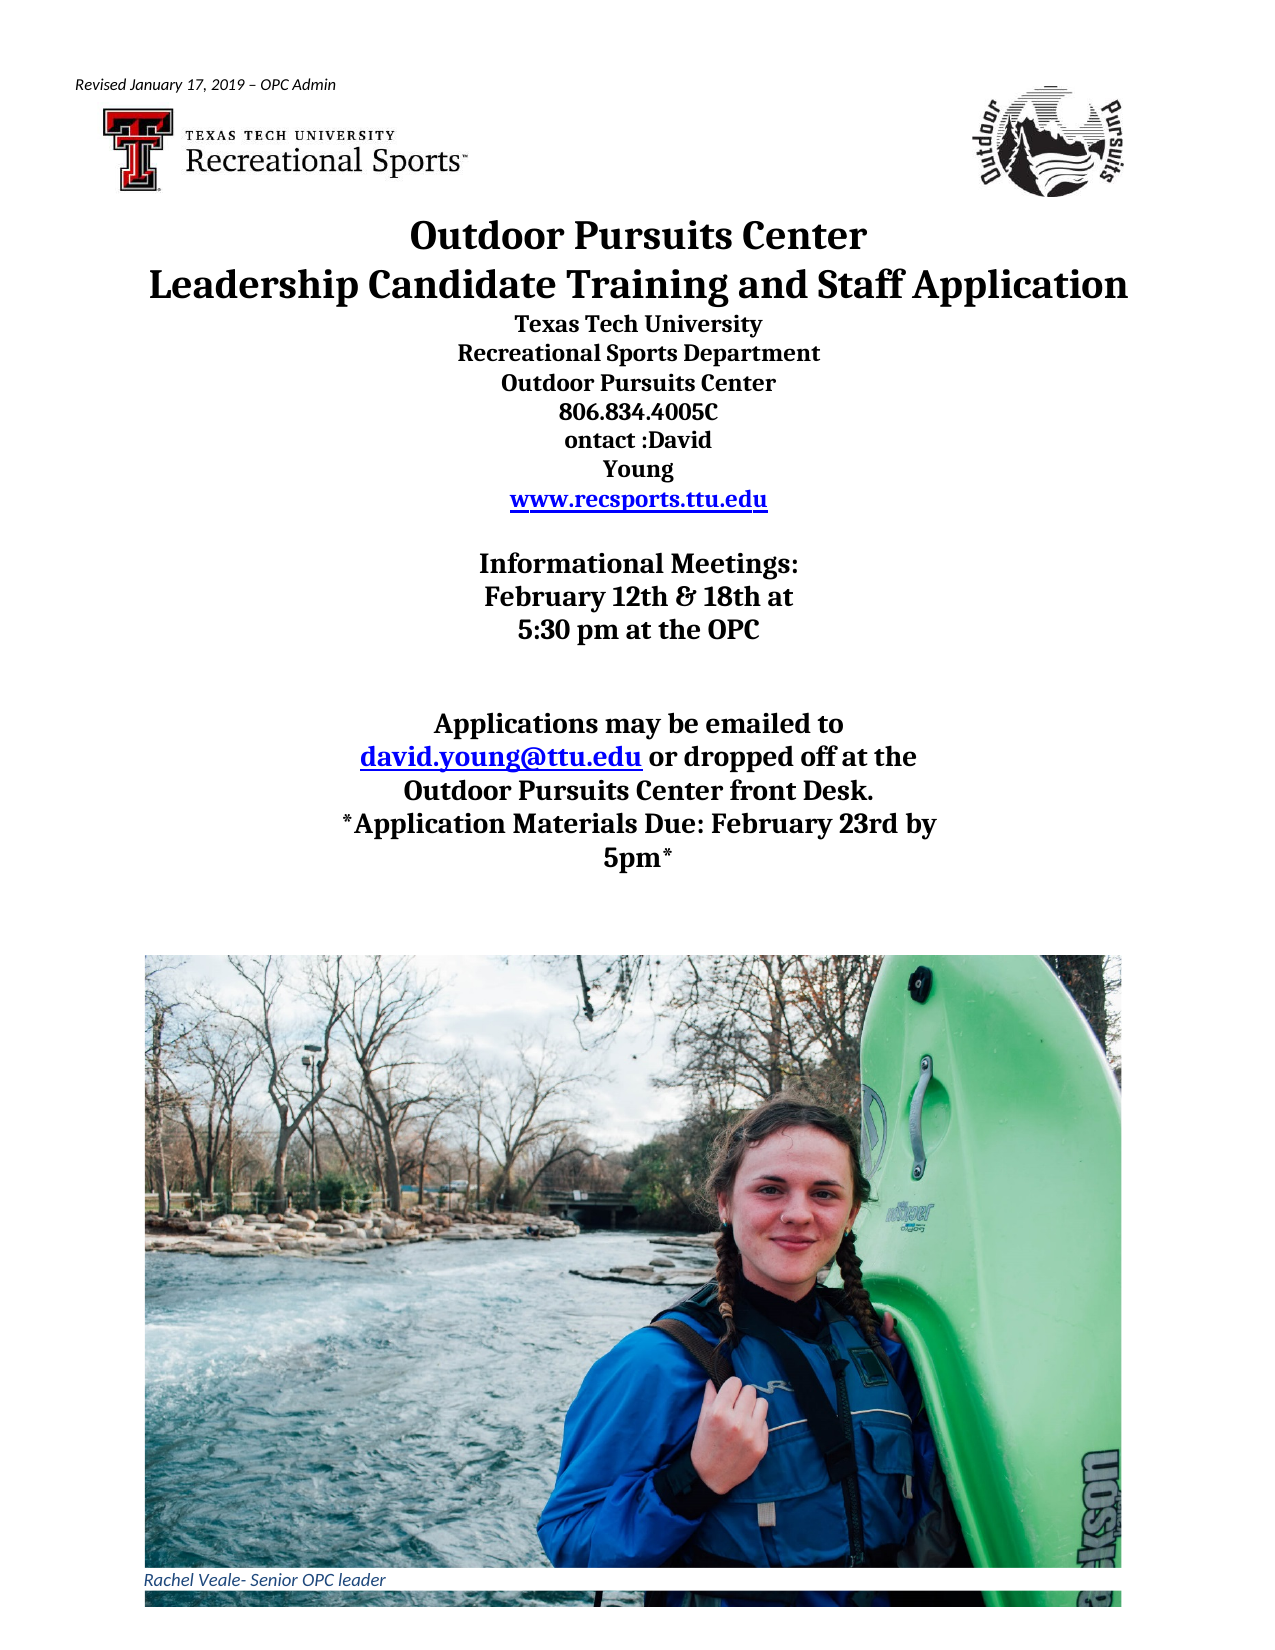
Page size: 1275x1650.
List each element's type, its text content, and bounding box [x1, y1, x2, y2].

picture [143, 1591, 1120, 1606]
text 806.834.4005Contact :David Young [554, 397, 723, 484]
text Texas Tech University Recreational Sports Department Outdoor Pursuits Center [449, 309, 828, 397]
text Applications may be emailed to david.young@ttu.edu or dropped off at the Outdoor Pursuits Center front Desk. *Application Materials Due: February 23rd by 5pm* [322, 707, 955, 874]
text Informational Meetings: February 12th & 18th at 5:30 pm at the OPC [473, 547, 804, 647]
text Leadership Candidate Training and Staff Application [131, 260, 1146, 309]
picture [972, 86, 1124, 197]
text Outdoor Pursuits Center [398, 212, 879, 260]
picture [143, 955, 1120, 1567]
text www.recsports.ttu.edu [502, 484, 775, 512]
picture [97, 102, 473, 197]
